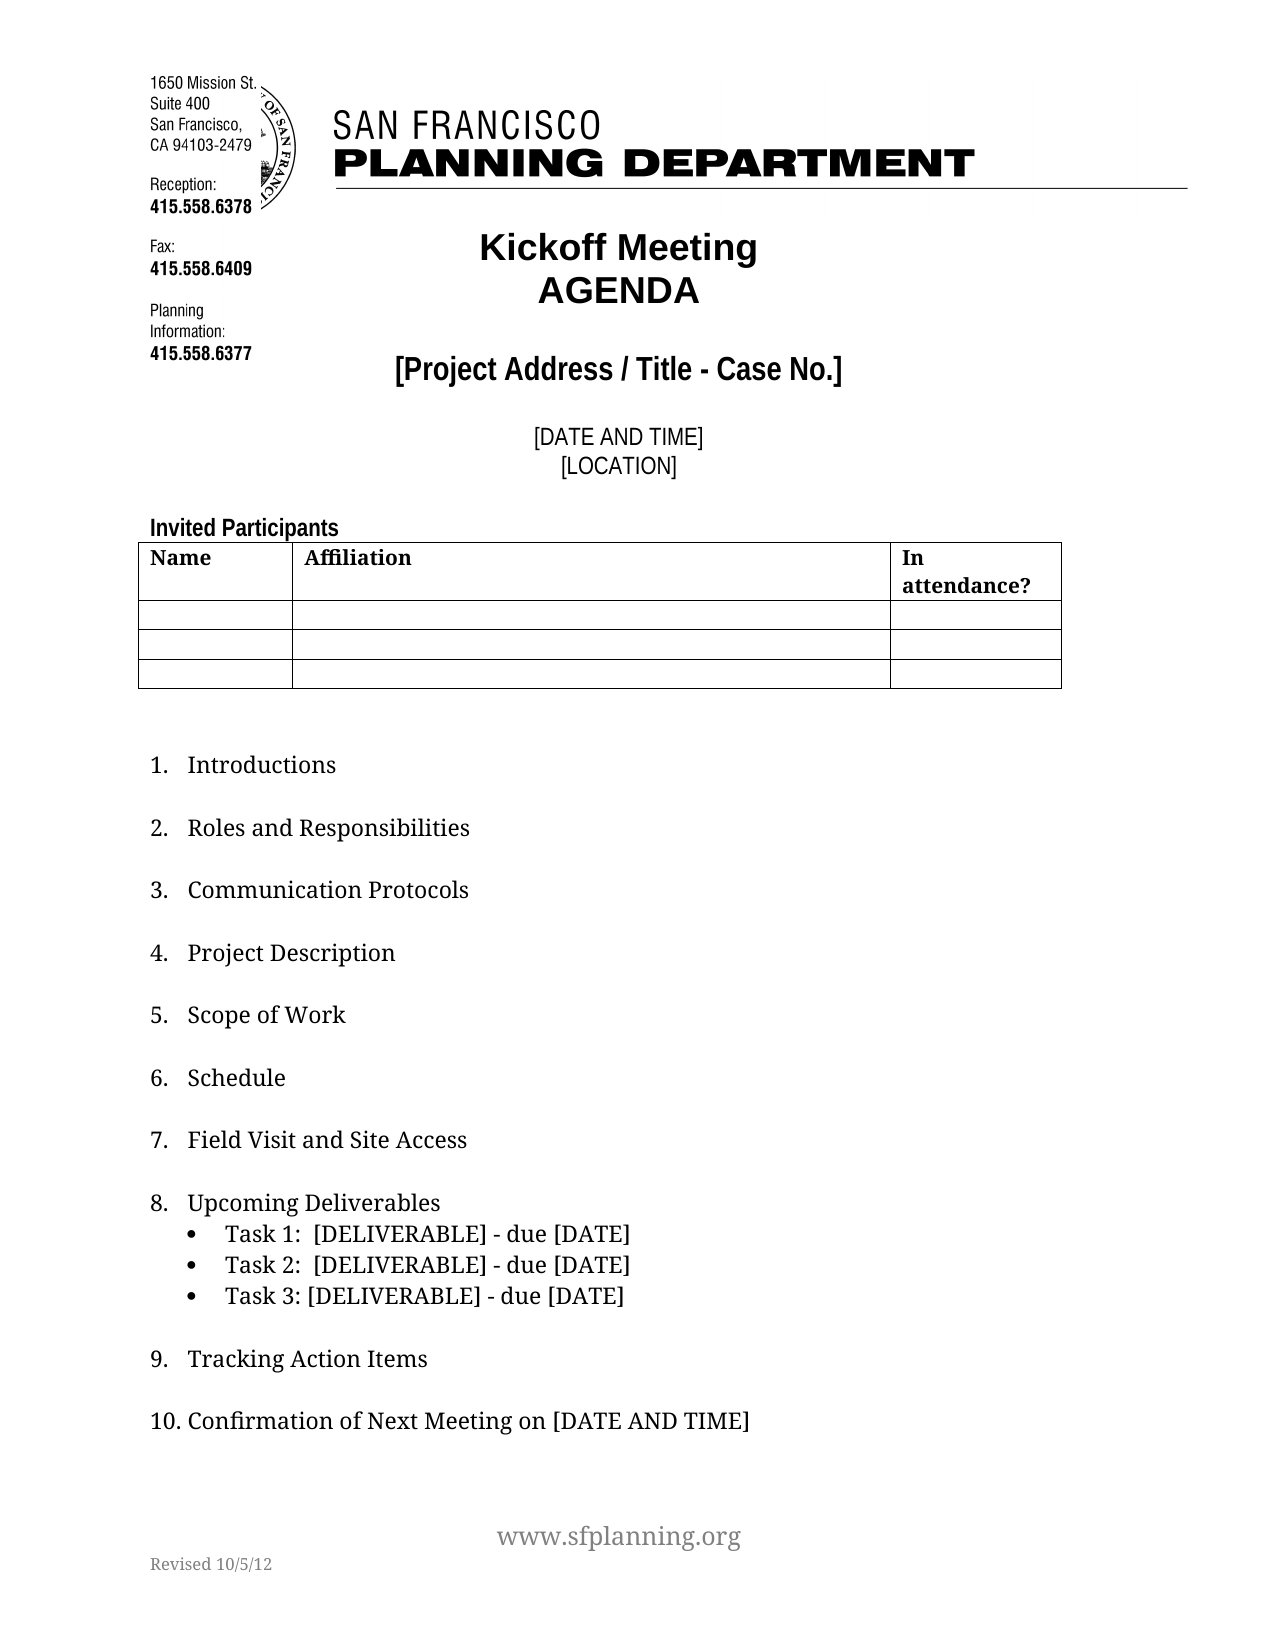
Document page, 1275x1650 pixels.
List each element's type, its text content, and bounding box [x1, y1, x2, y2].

list Field Visit and Site Access [150, 1124, 1087, 1155]
list Upcoming Deliverables [150, 1187, 1087, 1218]
table_header In attendance? [891, 543, 1061, 600]
table_cell [293, 660, 890, 688]
table_cell [293, 601, 890, 629]
subtitle Kickoff Meeting [150, 225, 1087, 268]
list Project Description [150, 937, 1087, 968]
table_header Name [139, 543, 292, 600]
table_cell [891, 601, 1061, 629]
table_cell [891, 660, 1061, 688]
subtitle [LOCATION] [150, 451, 1087, 479]
table_cell [139, 660, 292, 688]
subtitle AGENDA [150, 268, 1087, 311]
table_cell [293, 630, 890, 659]
table_cell [139, 601, 292, 629]
subtitle [Project Address / Title - Case No.] [150, 350, 1087, 388]
list Task 1: [DELIVERABLE] - due [DATE] [187, 1218, 1087, 1249]
list Roles and Responsibilities [150, 812, 1087, 843]
picture [150, 311, 261, 350]
list Task 2: [DELIVERABLE] - due [DATE] [187, 1249, 1087, 1280]
table_cell [891, 630, 1061, 659]
list Schedule [150, 1062, 1087, 1093]
table_cell [139, 630, 292, 659]
list Task 3: [DELIVERABLE] - due [DATE] [187, 1280, 1087, 1312]
picture [150, 75, 1188, 225]
list Communication Protocols [150, 874, 1087, 905]
list Tracking Action Items [150, 1343, 1087, 1374]
table_header Affiliation [293, 543, 890, 600]
subtitle [DATE AND TIME] [150, 422, 1087, 451]
text Invited Participants [150, 513, 1087, 542]
list Confirmation of Next Meeting on [DATE AND TIME] [150, 1405, 1087, 1437]
list Scope of Work [150, 999, 1087, 1030]
list Introductions [150, 749, 1087, 780]
